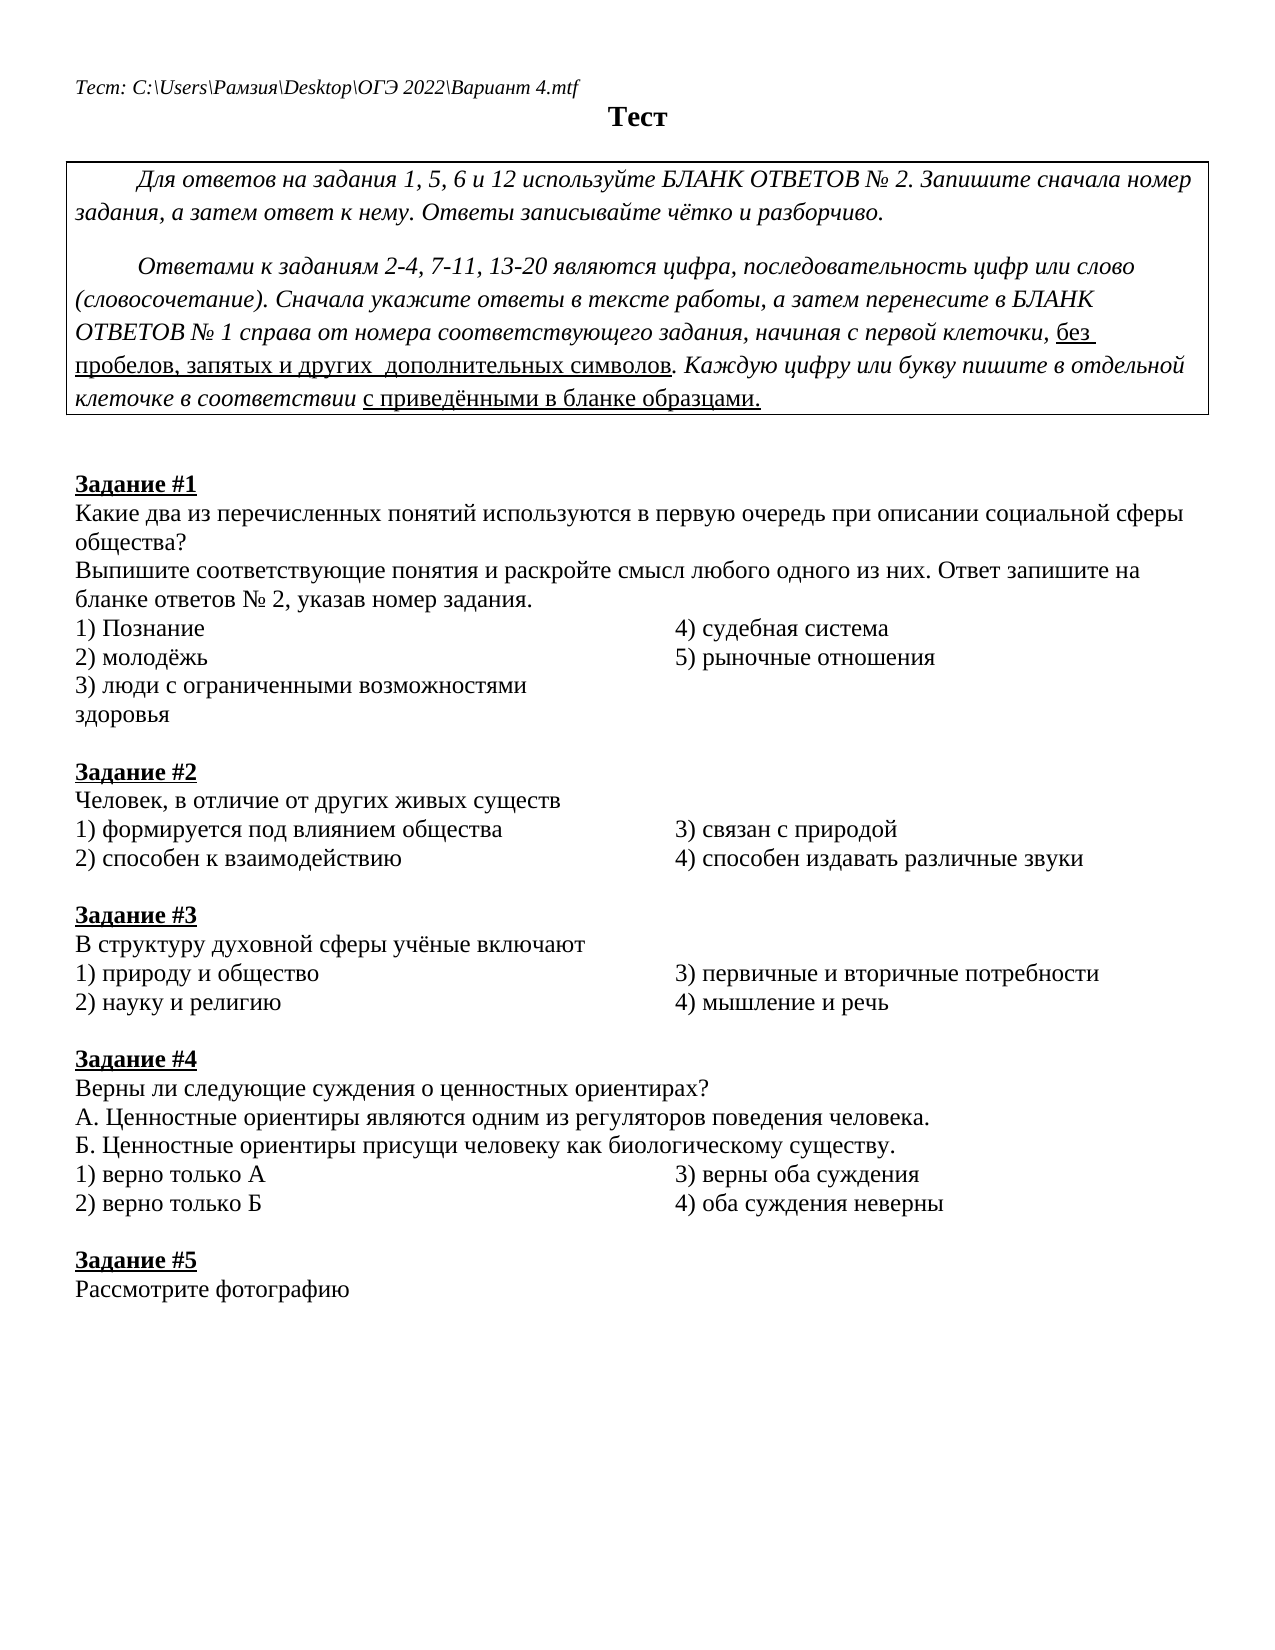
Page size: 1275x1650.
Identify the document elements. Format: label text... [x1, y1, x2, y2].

text 3) связан с природой [675, 814, 1200, 843]
text Ответами к заданиям 2-4, 7-11, 13-20 являются цифра, последовательность цифр или слово (словосочетание). Сначала укажите ответы в тексте работы, а затем перенесите в БЛАНК ОТВЕТОВ № 1 справа от номера соответствующего задания, начиная с первой клеточки, без пробелов, запятых и других дополнительных символов. Каждую цифру или букву пишите в отдельной клеточке в соответствии с приведёнными в бланке образцами. [67, 248, 1208, 414]
text 2) верно только Б [75, 1188, 600, 1217]
text Тест: C:\Users\Рамзия\Desktop\ОГЭ 2022\Вариант 4.mtf [75, 75, 1200, 99]
text Задание #3 [75, 900, 1200, 929]
text Человек, в отличие от других живых существ [75, 785, 1200, 814]
text Тест [75, 99, 1200, 133]
text Задание #5 [75, 1245, 1200, 1274]
text 4) способен издавать различные звуки [675, 843, 1200, 872]
text 2) способен к взаимодействию [75, 843, 600, 872]
text Задание #4 [75, 1044, 1200, 1073]
text 3) первичные и вторичные потребности [675, 958, 1200, 987]
text Выпишите соответствующие понятия и раскройте смысл любого одного из них. Ответ запишите на бланке ответов № 2, указав номер задания. [75, 555, 1200, 613]
text Задание #1 [75, 469, 1200, 498]
text 5) рыночные отношения [675, 642, 1200, 670]
text Задание #2 [75, 757, 1200, 785]
text 2) молодёжь [75, 642, 600, 670]
text 1) Познание [75, 613, 600, 642]
text 1) формируется под влиянием общества [75, 814, 600, 843]
text А. Ценностные ориентиры являются одним из регуляторов поведения человека. [75, 1102, 1200, 1130]
text 1) верно только А [75, 1159, 600, 1188]
text В структуру духовной сферы учёные включают [75, 929, 1200, 958]
text 2) науку и религию [75, 987, 600, 1015]
text Рассмотрите фотографию [75, 1274, 1200, 1303]
text Верны ли следующие суждения о ценностных ориентирах? [75, 1073, 1200, 1102]
text 3) люди с ограниченными возможностями здоровья [75, 670, 600, 728]
text Для ответов на задания 1, 5, 6 и 12 используйте БЛАНК ОТВЕТОВ № 2. Запишите сначала номер задания, а затем ответ к нему. Ответы записывайте чётко и разборчиво. [67, 163, 1208, 226]
text 4) мышление и речь [675, 987, 1200, 1015]
text 4) оба суждения неверны [675, 1188, 1200, 1217]
text 3) верны оба суждения [675, 1159, 1200, 1188]
text Б. Ценностные ориентиры присущи человеку как биологическому существу. [75, 1130, 1200, 1159]
text 4) судебная система [675, 613, 1200, 642]
text Какие два из перечисленных понятий используются в первую очередь при описании социальной сферы общества? [75, 498, 1200, 555]
text 1) природу и общество [75, 958, 600, 987]
